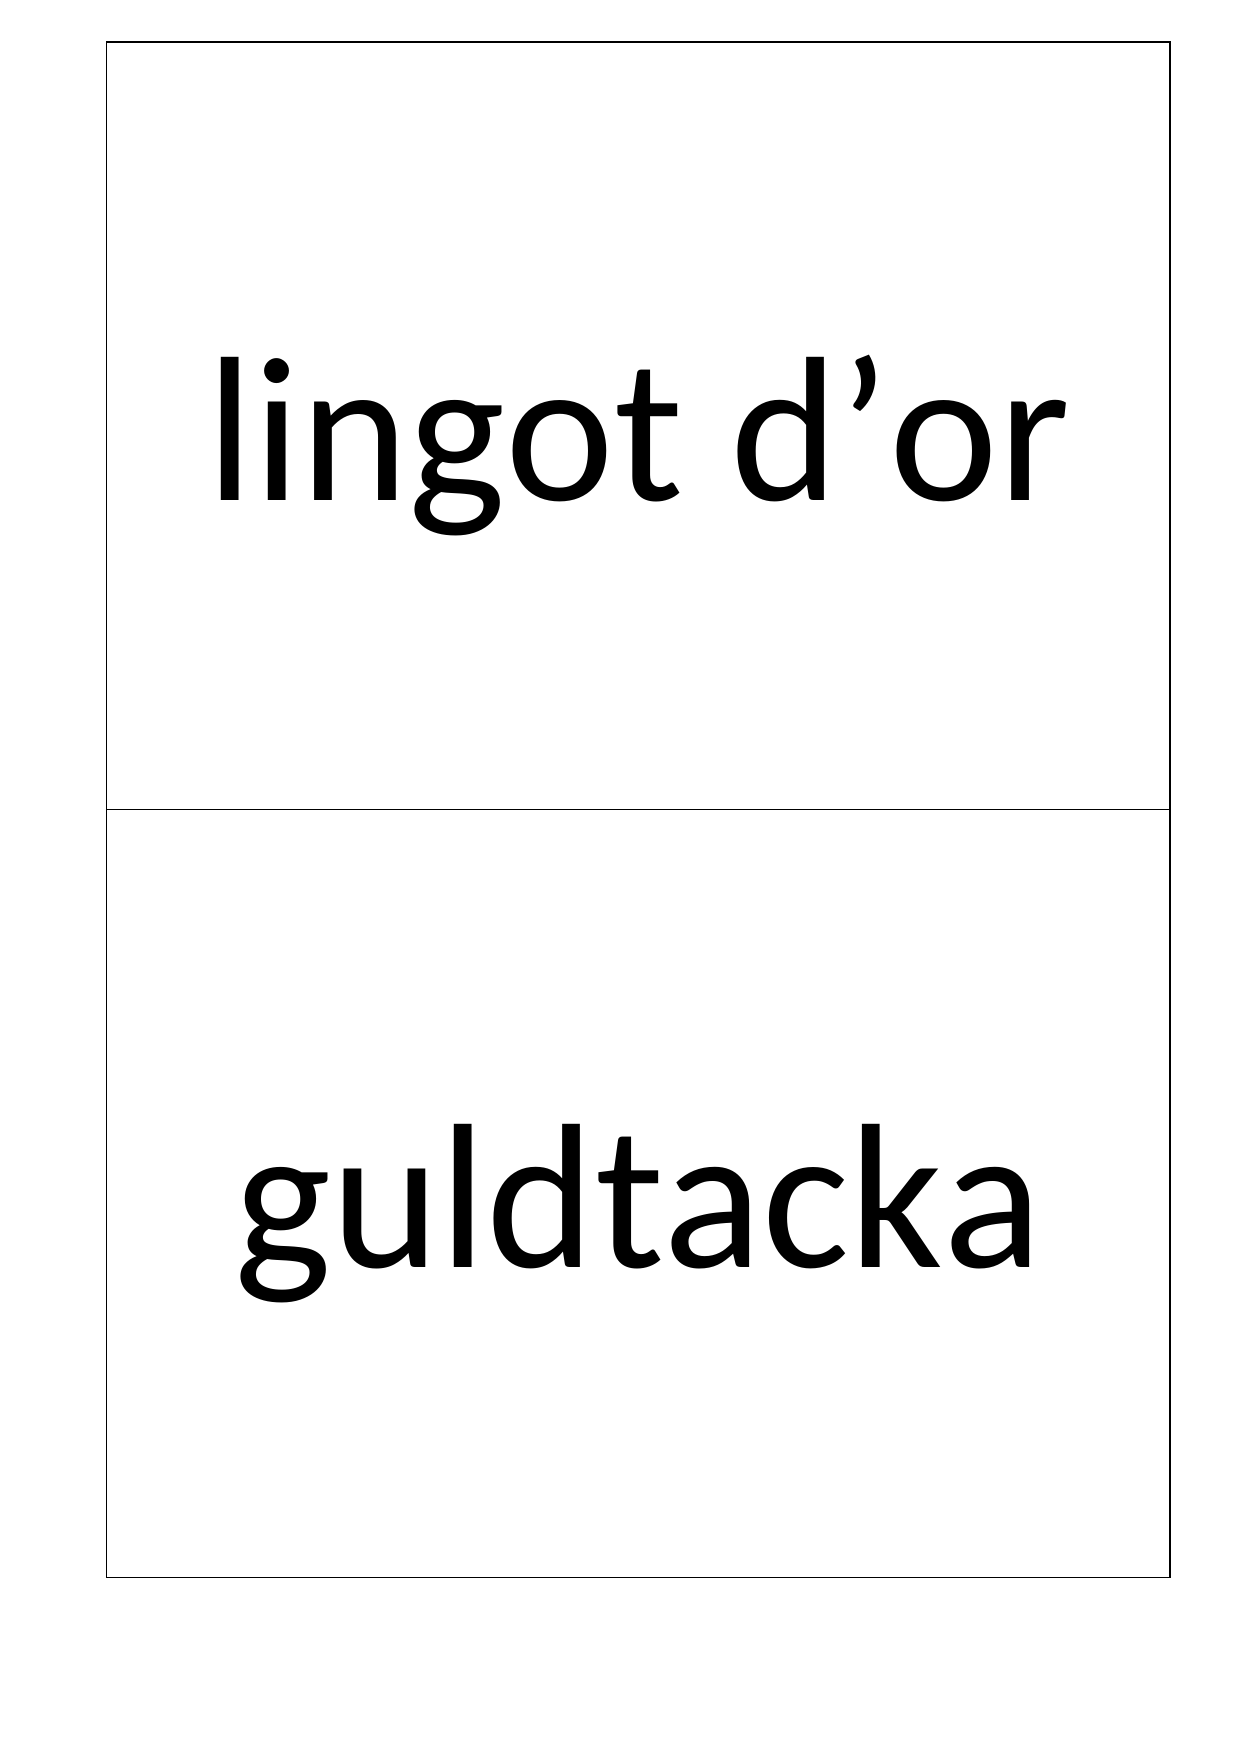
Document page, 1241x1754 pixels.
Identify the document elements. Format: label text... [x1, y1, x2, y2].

table_cell guldtacka [107, 810, 1169, 1577]
table_cell lingot d’or [107, 43, 1169, 809]
